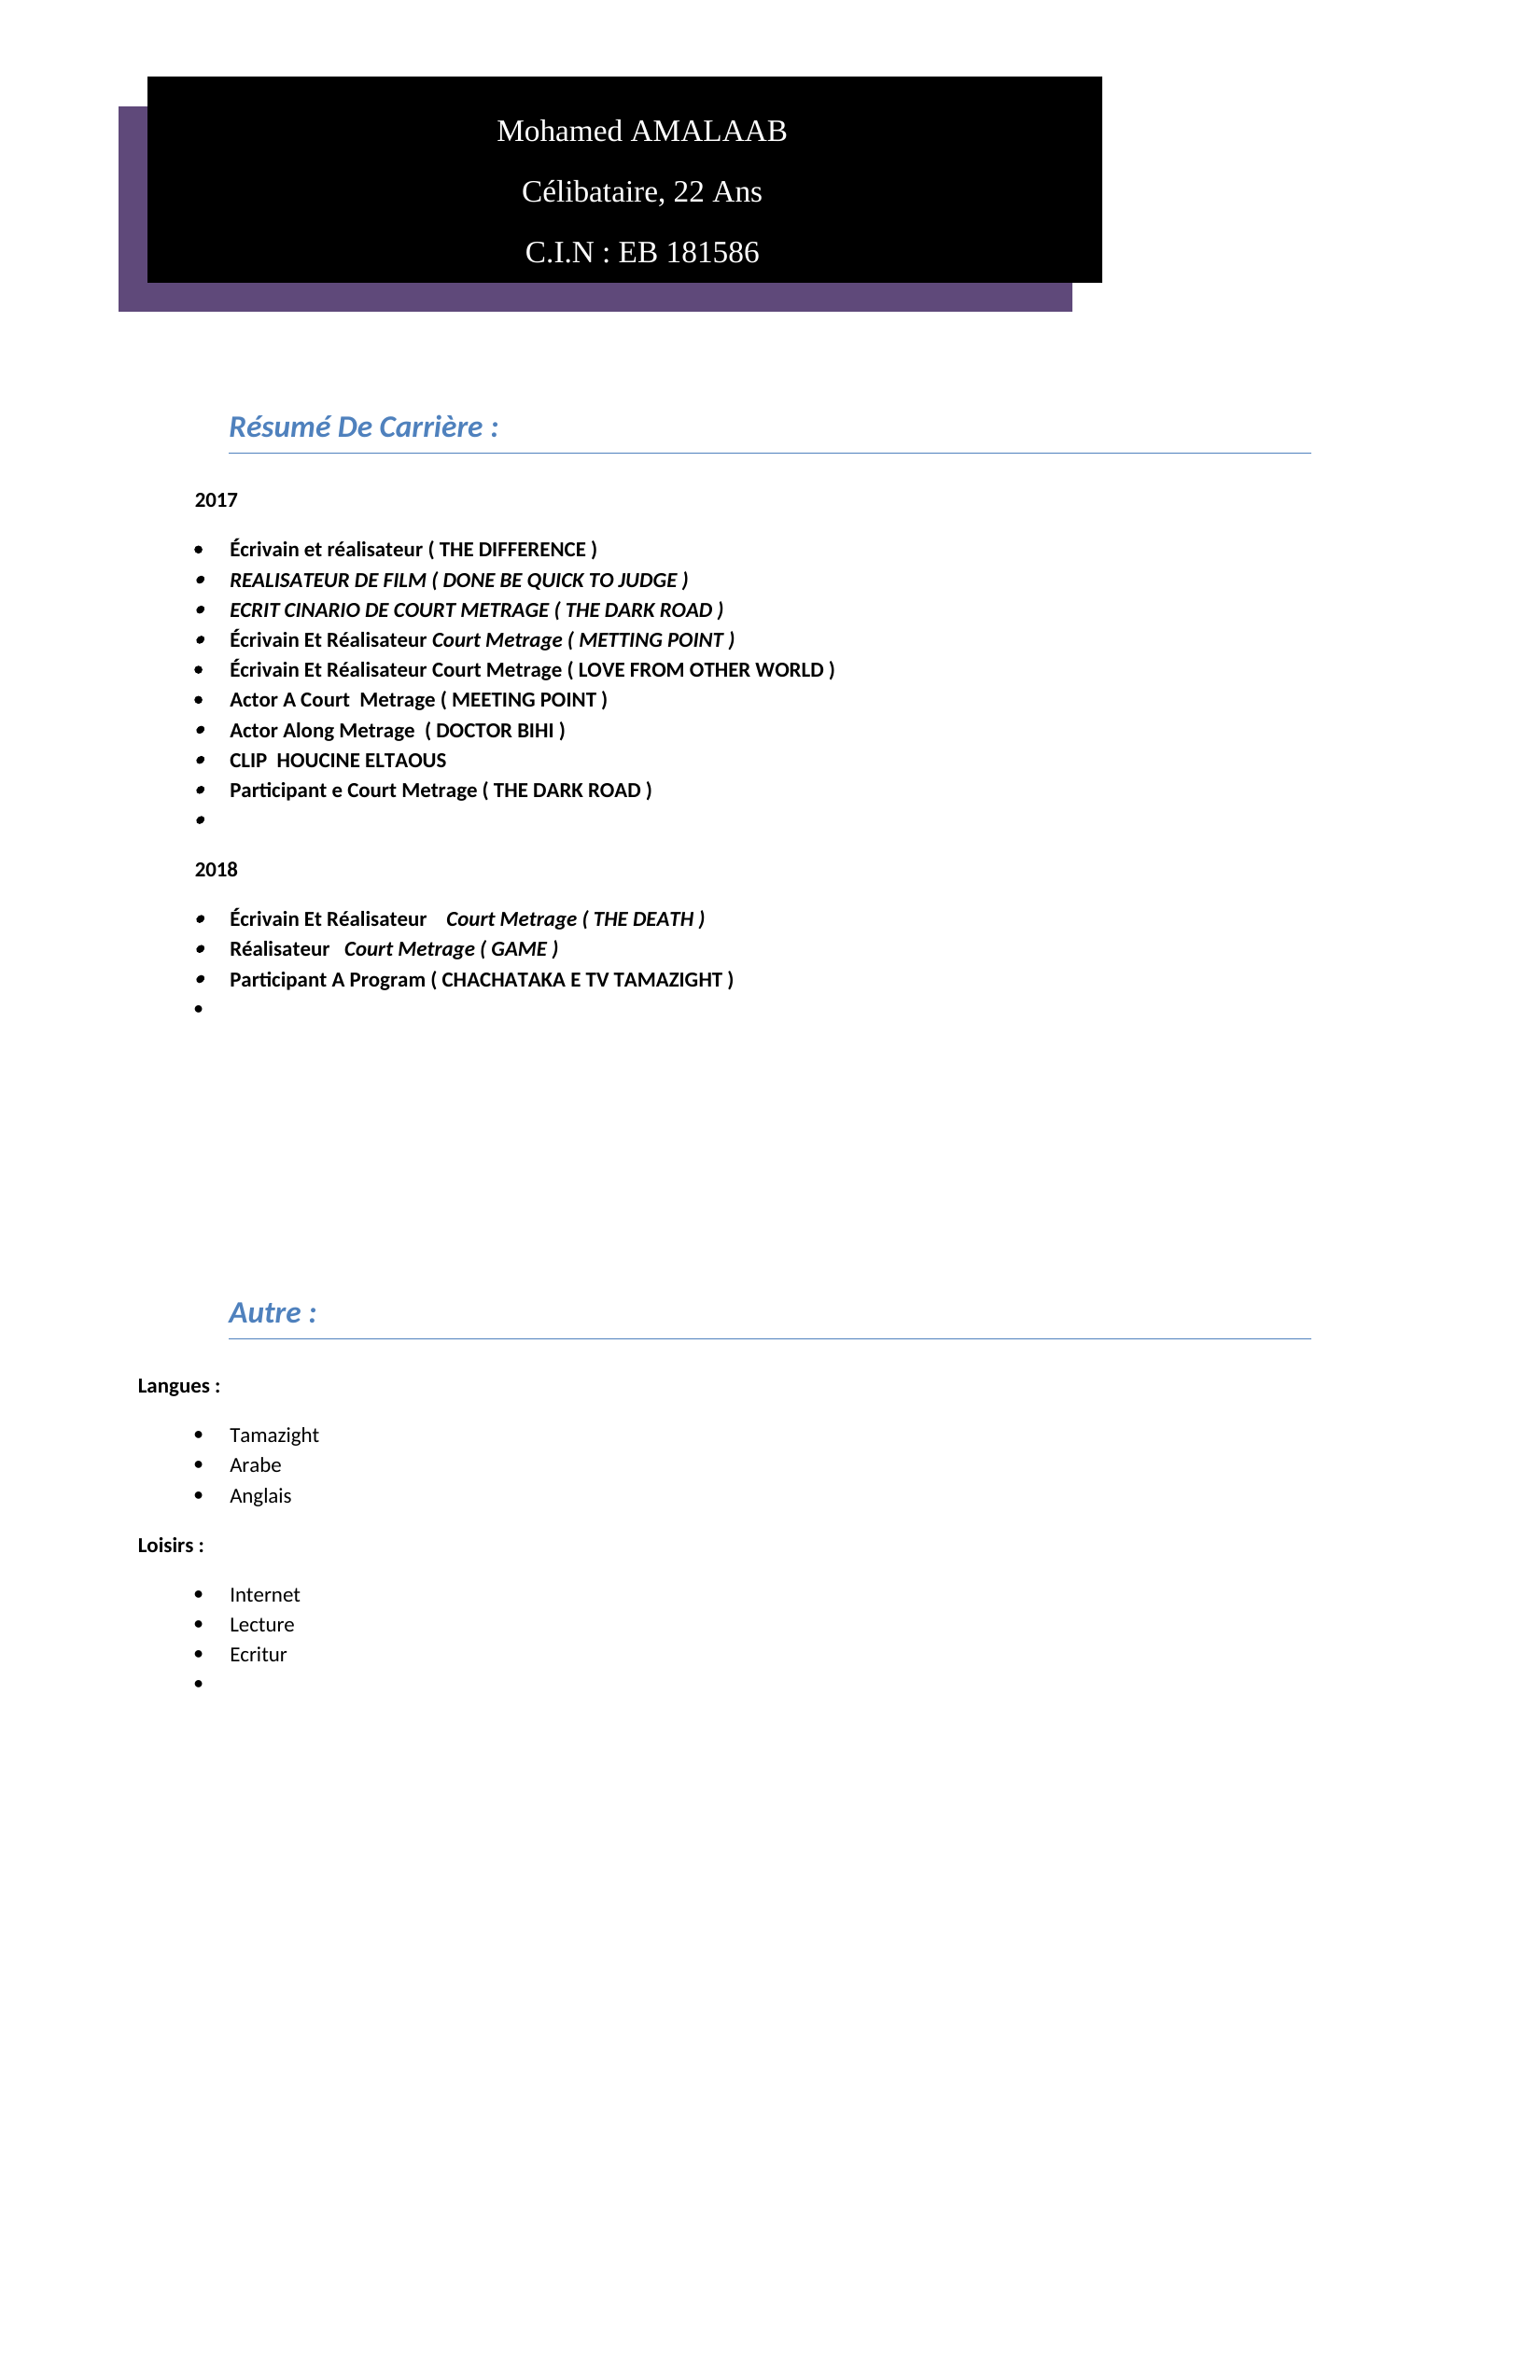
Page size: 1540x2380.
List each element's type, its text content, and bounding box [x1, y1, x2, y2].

list Actor Along Metrage ( DOCTOR BIHI ) [194, 717, 1402, 743]
text 2018 [194, 856, 1402, 882]
list Participant e Court Metrage ( THE DARK ROAD ) [194, 777, 1402, 803]
list Internet [194, 1581, 1402, 1607]
list Écrivain et réalisateur ( THE DIFFERENCE ) [194, 536, 1402, 563]
list Ecritur [194, 1641, 1402, 1667]
list Écrivain Et Réalisateur Court Metrage ( THE DEATH ) [194, 905, 1402, 931]
list Arabe [194, 1452, 1402, 1477]
list REALISATEUR DE FILM ( DONE BE QUICK TO JUDGE ) [194, 567, 1402, 593]
list CLIP HOUCINE ELTAOUS [194, 747, 1402, 773]
list Réalisateur Court Metrage ( GAME ) [194, 935, 1402, 962]
list Tamazight [194, 1421, 1402, 1448]
text Langues : [138, 1372, 1402, 1398]
list Anglais [194, 1482, 1402, 1508]
text Autre : [229, 1293, 1311, 1338]
text Résumé De Carrière : [229, 157, 1311, 453]
list Actor A Court Metrage ( MEETING POINT ) [194, 687, 1402, 712]
text 2017 [194, 487, 1402, 512]
list Écrivain Et Réalisateur Court Metrage ( METTING POINT ) [194, 626, 1402, 652]
text Loisirs : [138, 1532, 1402, 1558]
list Participant A Program ( CHACHATAKA E TV TAMAZIGHT ) [194, 966, 1402, 992]
list Lecture [194, 1611, 1402, 1637]
list Écrivain Et Réalisateur Court Metrage ( LOVE FROM OTHER WORLD ) [194, 656, 1402, 682]
list ECRIT CINARIO DE COURT METRAGE ( THE DARK ROAD ) [194, 596, 1402, 623]
